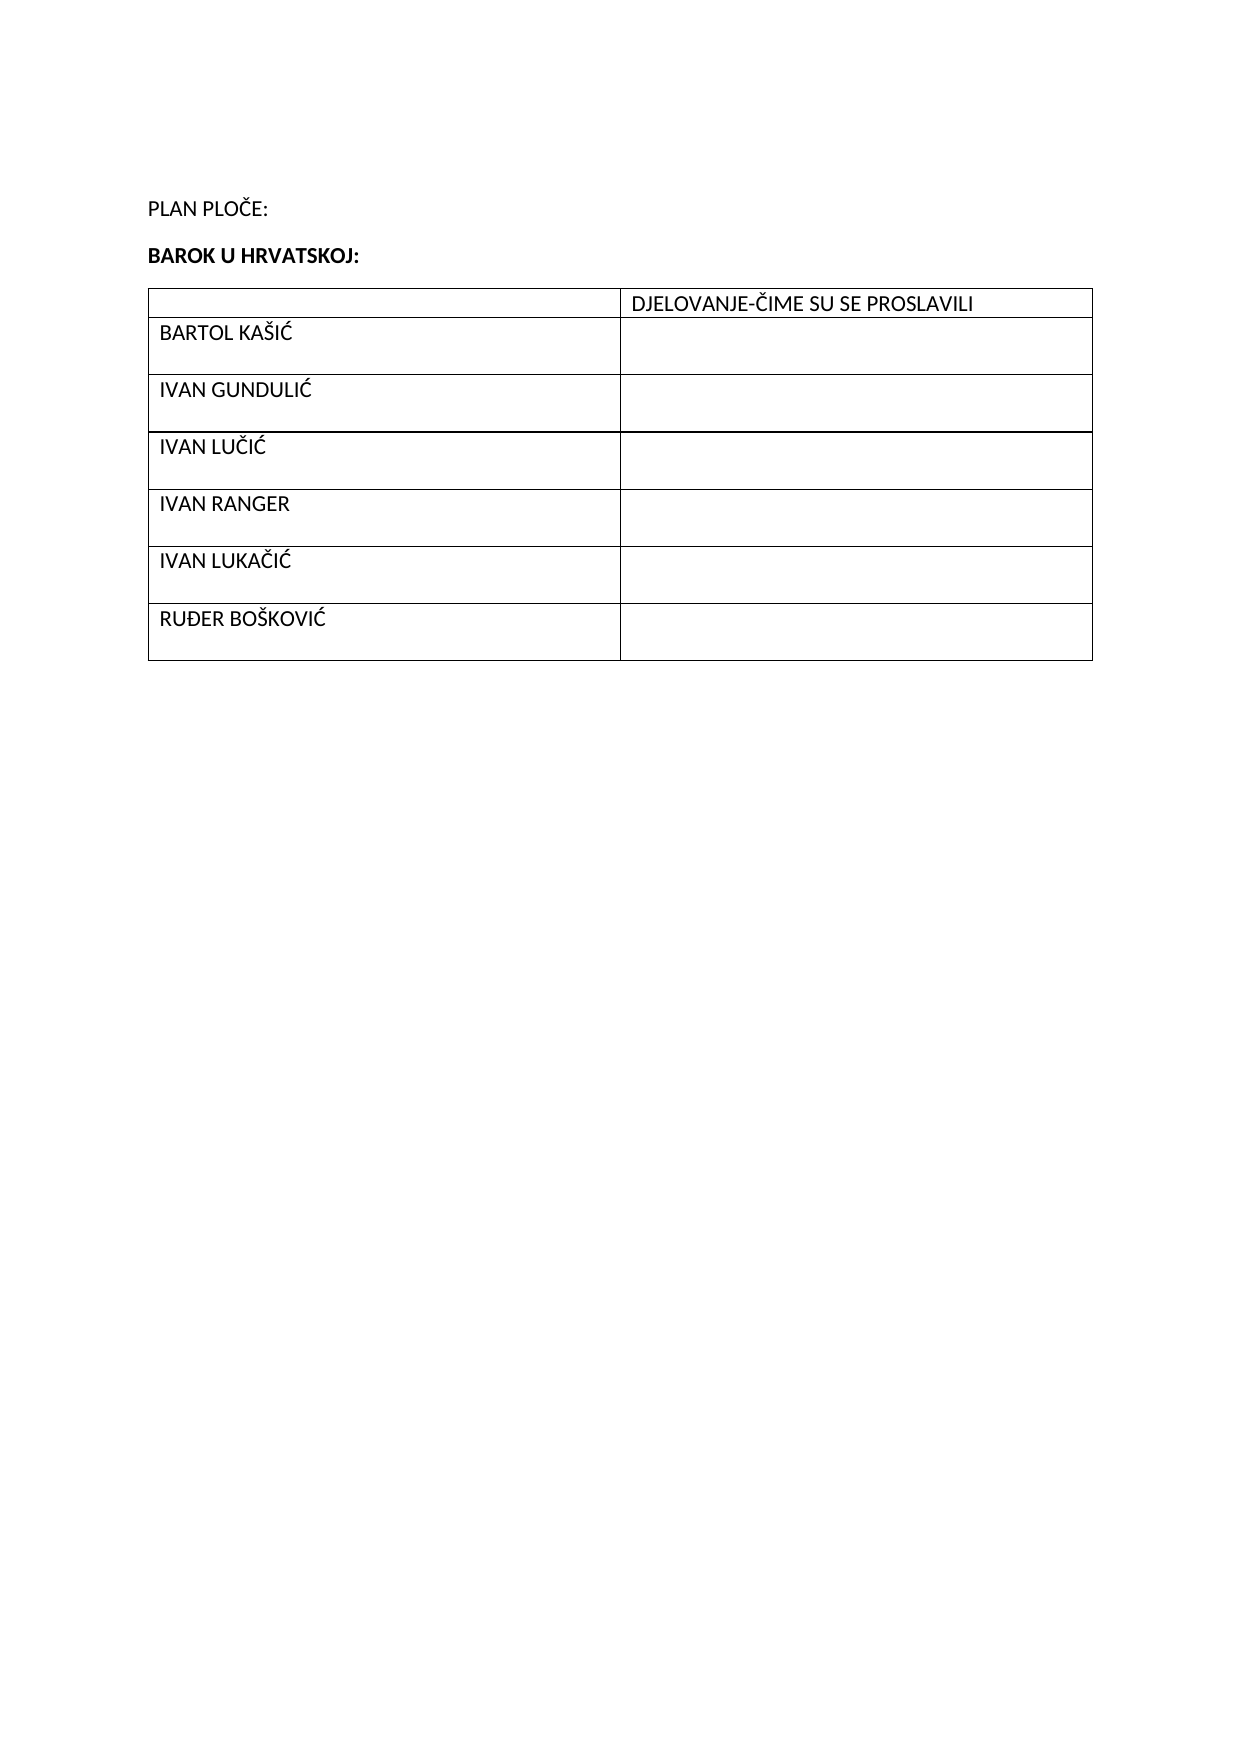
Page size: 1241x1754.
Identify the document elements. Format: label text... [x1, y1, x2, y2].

table_cell RUĐER BOŠKOVIĆ [149, 604, 620, 660]
table_cell IVAN LUČIĆ [149, 433, 620, 488]
table_cell [621, 547, 1092, 603]
table_cell IVAN GUNDULIĆ [149, 375, 620, 431]
table_cell IVAN LUKAČIĆ [149, 547, 620, 603]
table_cell IVAN RANGER [149, 490, 620, 546]
table_cell [621, 433, 1092, 488]
table_cell [621, 490, 1092, 546]
table_header [149, 289, 620, 317]
table_header DJELOVANJE-ČIME SU SE PROSLAVILI [621, 289, 1092, 317]
table_cell [621, 604, 1092, 660]
text BAROK U HRVATSKOJ: [148, 241, 1093, 269]
table_cell [621, 375, 1092, 431]
table_cell BARTOL KAŠIĆ [149, 318, 620, 374]
text PLAN PLOČE: [148, 194, 1093, 222]
table_cell [621, 318, 1092, 374]
